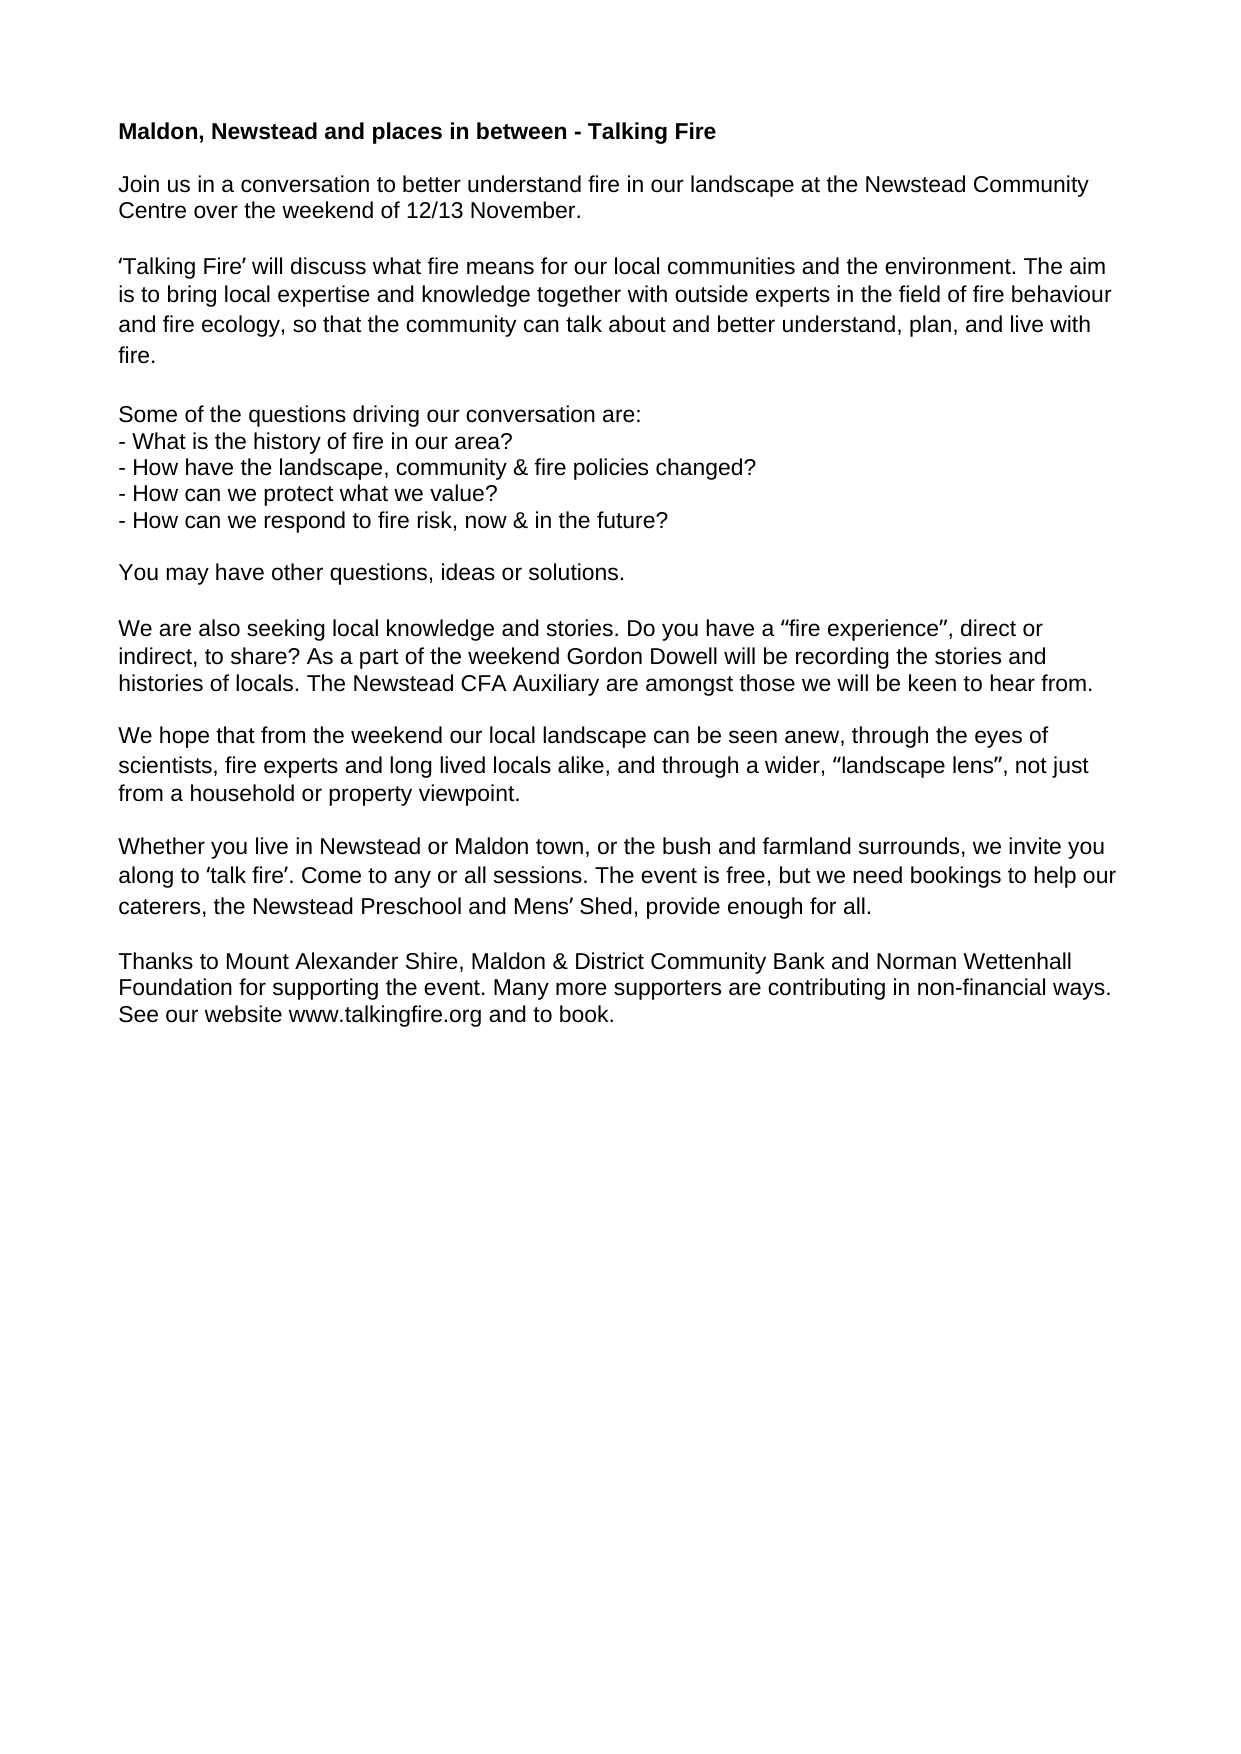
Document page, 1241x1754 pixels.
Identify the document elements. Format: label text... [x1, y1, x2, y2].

text Whether you live in Newstead or Maldon town, or the bush and farmland surrounds, we invite you along to ‘talk fire’. Come to any or all sessions. The event is free, but we need bookings to help our caterers, the Newstead Preschool and Mens’ Shed, provide enough for all. [118, 833, 1122, 922]
text Join us in a conversation to better understand fire in our landscape at the Newstead Community Centre over the weekend of 12/13 November. [118, 171, 1122, 223]
text We hope that from the weekend our local landscape can be seen anew, through the eyes of scientists, fire experts and long lived locals alike, and through a wider, “landscape lens”, not just from a household or property viewpoint. [118, 722, 1122, 806]
text - How can we respond to fire risk, now & in the future? [118, 507, 1122, 533]
text We are also seeking local knowledge and stories. Do you have a “fire experience”, direct or indirect, to share? As a part of the weekend Gordon Dowell will be recording the stories and histories of locals. The Newstead CFA Auxiliary are amongst those we will be keen to hear from. [118, 612, 1122, 696]
text ‘Talking Fire’ will discuss what fire means for our local communities and the environment. The aim is to bring local expertise and knowledge together with outside experts in the field of fire behaviour and fire ecology, so that the community can talk about and better understand, plan, and live with fire. [118, 250, 1122, 370]
text - How can we protect what we value? [118, 480, 1122, 507]
text - How have the landscape, community & fire policies changed? [118, 454, 1122, 480]
text Some of the questions driving our conversation are: [118, 401, 1122, 428]
text Maldon, Newstead and places in between - Talking Fire [118, 118, 1122, 144]
text - What is the history of fire in our area? [118, 428, 1122, 454]
text You may have other questions, ideas or solutions. [118, 559, 1122, 586]
text Thanks to Mount Alexander Shire, Maldon & District Community Bank and Norman Wettenhall Foundation for supporting the event. Many more supporters are contributing in non-financial ways. See our website www.talkingfire.org and to book. [118, 948, 1122, 1027]
